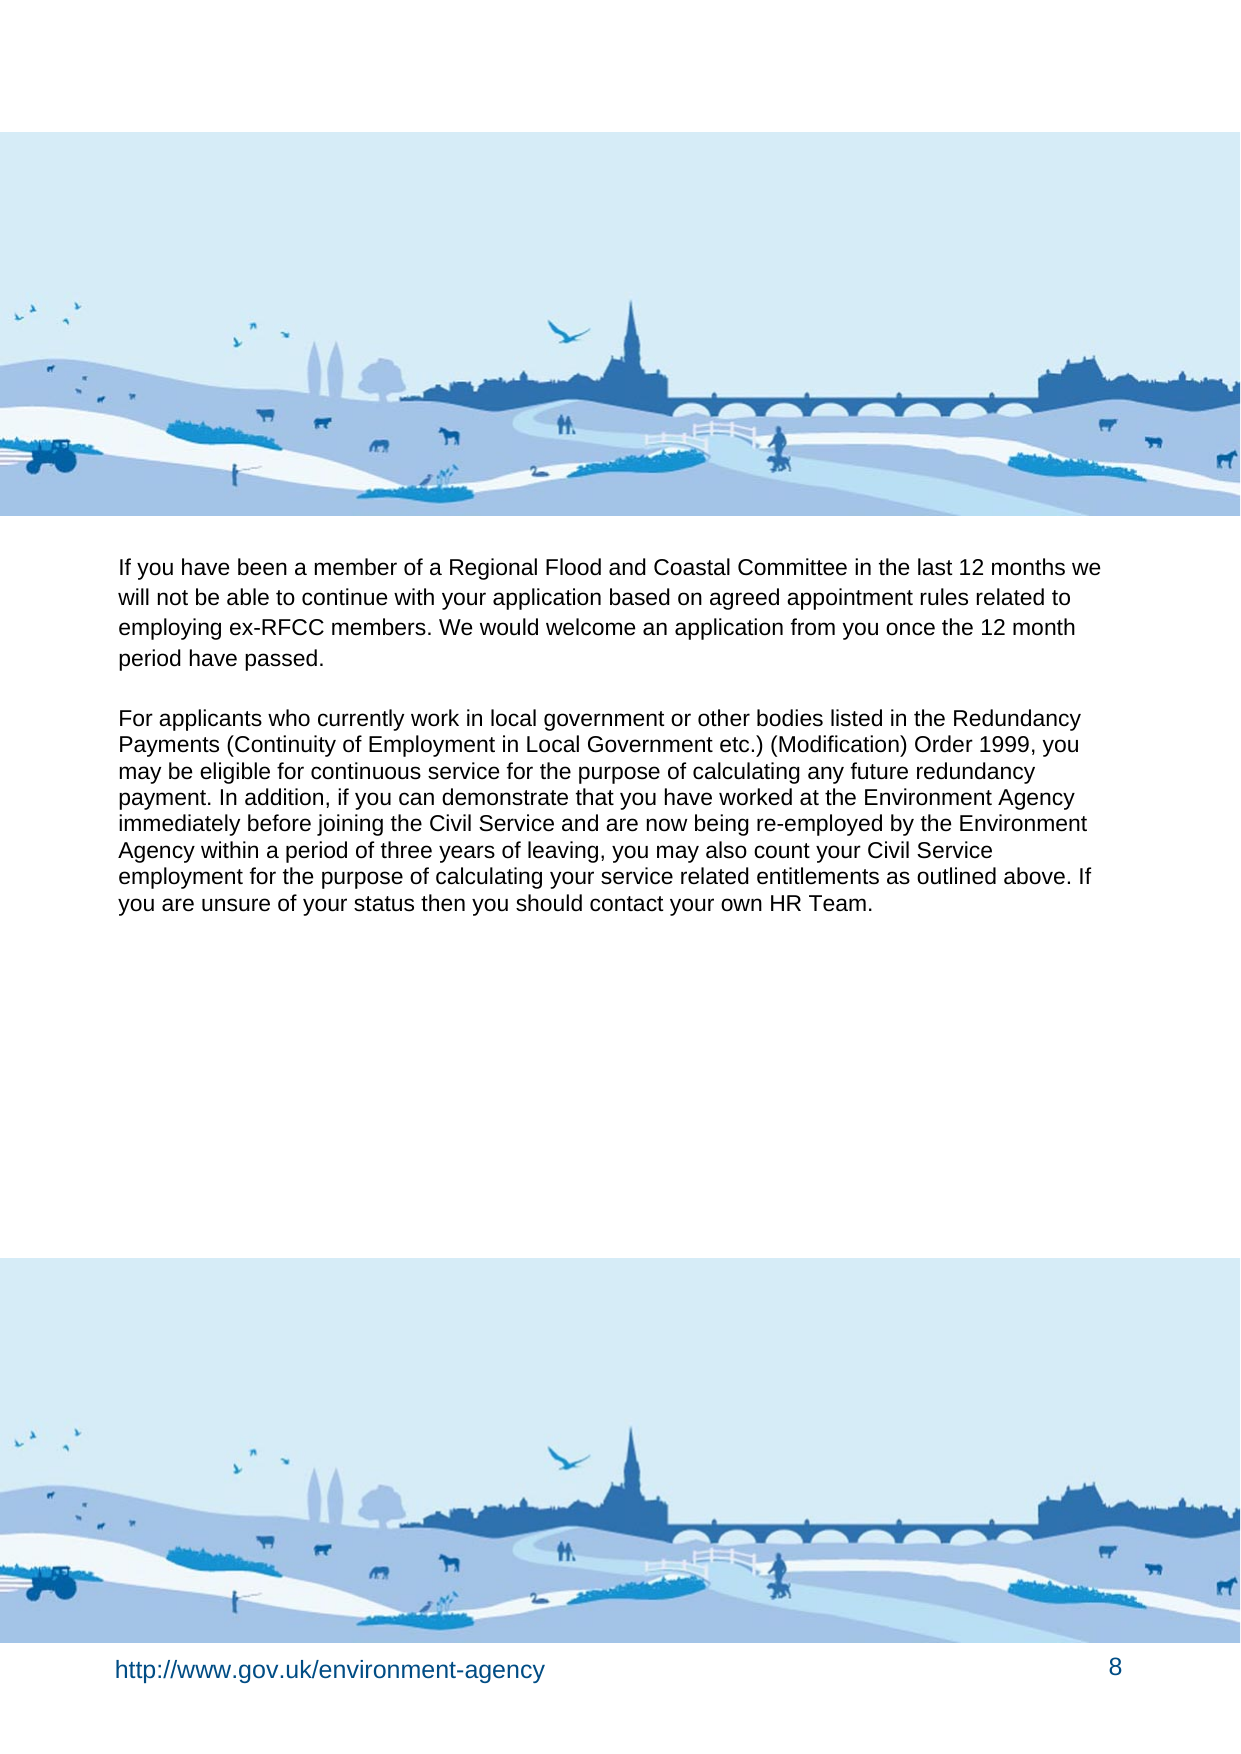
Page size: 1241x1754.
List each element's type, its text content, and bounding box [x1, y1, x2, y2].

picture [0, 1258, 1241, 1643]
picture [0, 132, 1241, 516]
text For applicants who currently work in local government or other bodies listed in the Redundancy Payments (Continuity of Employment in Local Government etc.) (Modification) Order 1999, you may be eligible for continuous service for the purpose of calculating any future redundancy payment. In addition, if you can demonstrate that you have worked at the Environment Agency immediately before joining the Civil Service and are now being re-employed by the Environment Agency within a period of three years of leaving, you may also count your Civil Service employment for the purpose of calculating your service related entitlements as outlined above. If you are unsure of your status then you should contact your own HR Team. [118, 705, 1122, 916]
text If you have been a member of a Regional Flood and Coastal Committee in the last 12 months we will not be able to continue with your application based on agreed appointment rules related to employing ex-RFCC members. We would welcome an application from you once the 12 month period have passed. [118, 554, 1122, 671]
